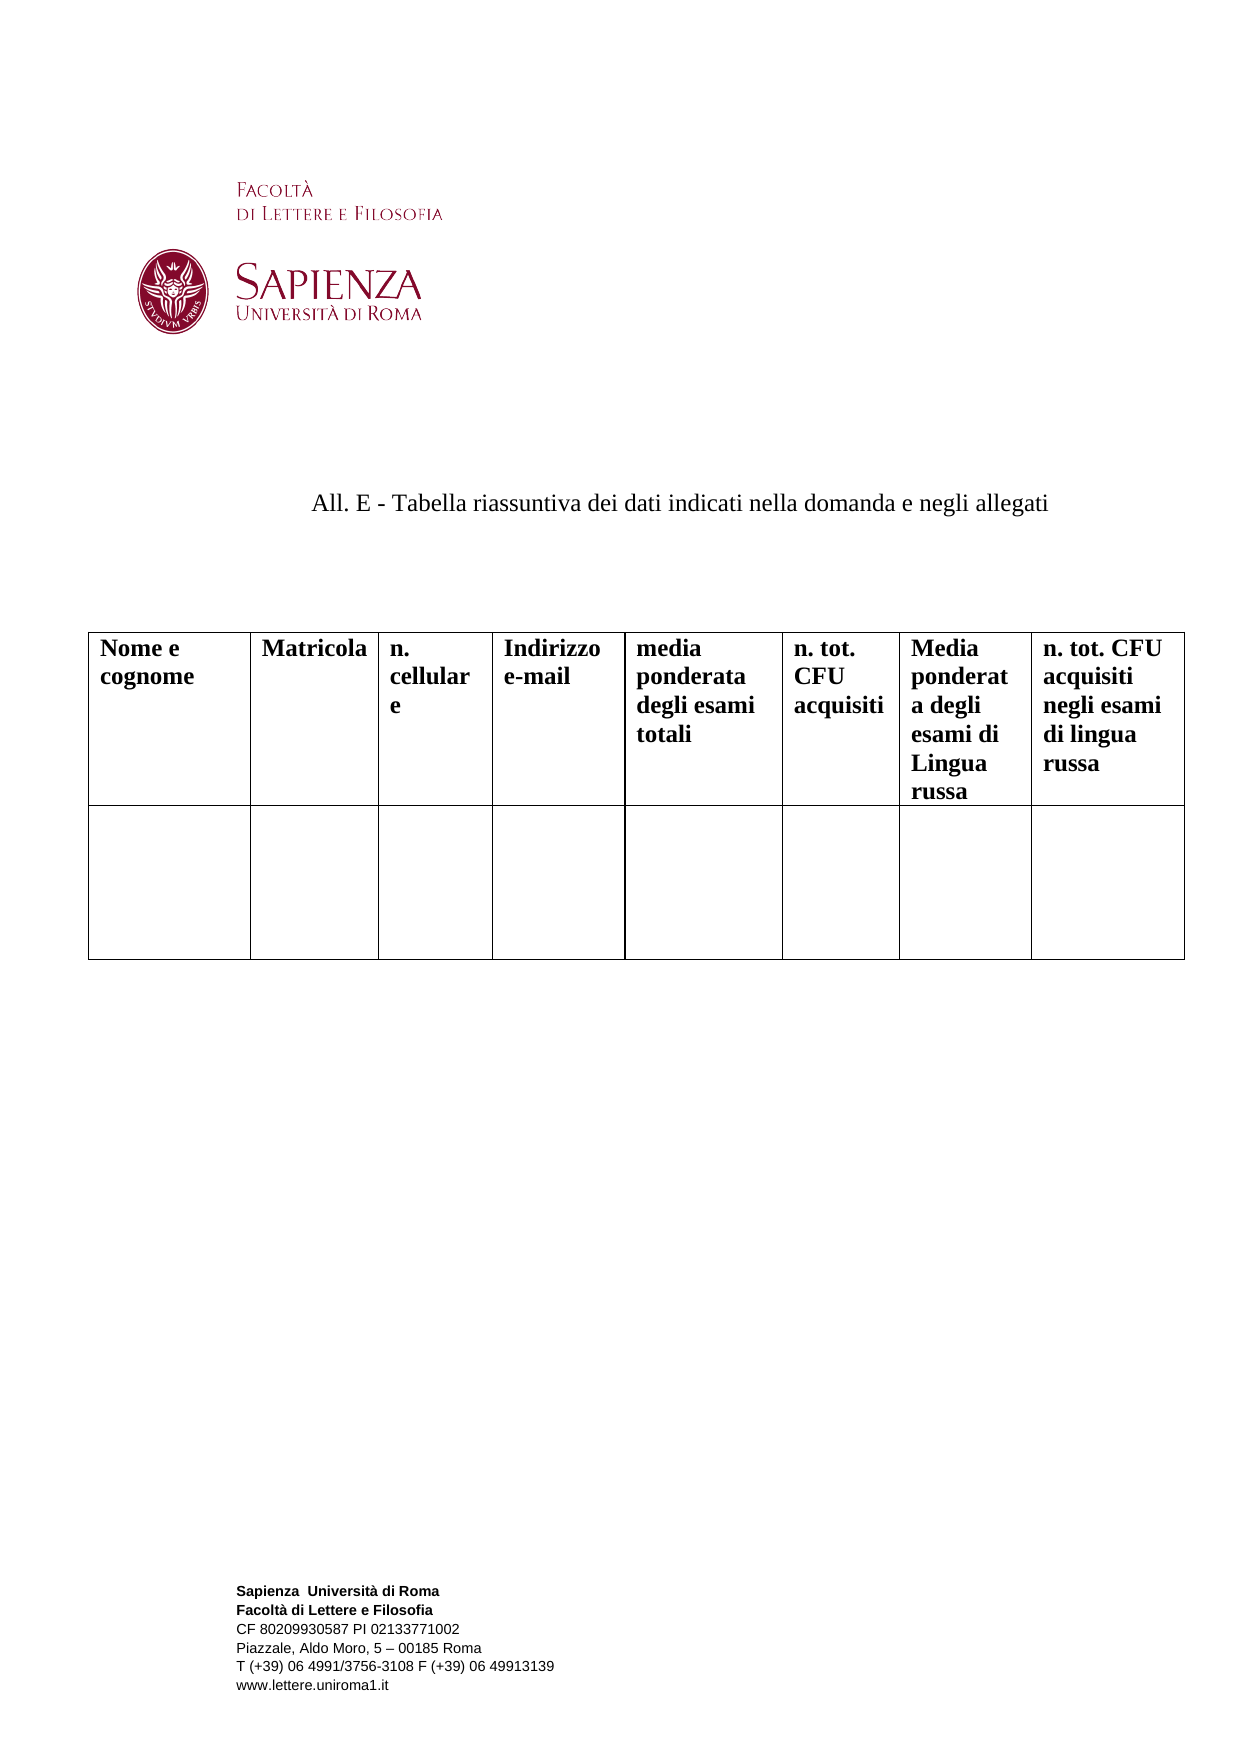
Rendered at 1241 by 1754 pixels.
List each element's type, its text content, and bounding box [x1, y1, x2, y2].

table_cell [379, 806, 492, 959]
text All. E - Tabella riassuntiva dei dati indicati nella domanda e negli allegati [311, 488, 1092, 517]
table_cell [1032, 806, 1184, 959]
table_cell [251, 806, 378, 959]
table_header media ponderata degli esami totali [626, 633, 782, 805]
picture [14, 73, 868, 488]
table_header Nome e cognome [89, 633, 250, 805]
table_cell [900, 806, 1031, 959]
table_header Matricola [251, 633, 378, 805]
table_header Indirizzo e-mail [493, 633, 624, 805]
table_header n. tot. CFU acquisiti [783, 633, 899, 805]
table_cell [89, 806, 250, 959]
table_cell [783, 806, 899, 959]
table_header n. tot. CFU acquisiti negli esami di lingua russa [1032, 633, 1184, 805]
table_header n. cellulare [379, 633, 492, 805]
table_cell [626, 806, 782, 959]
table_cell [493, 806, 624, 959]
table_header Media ponderata degli esami di Lingua russa [900, 633, 1031, 805]
